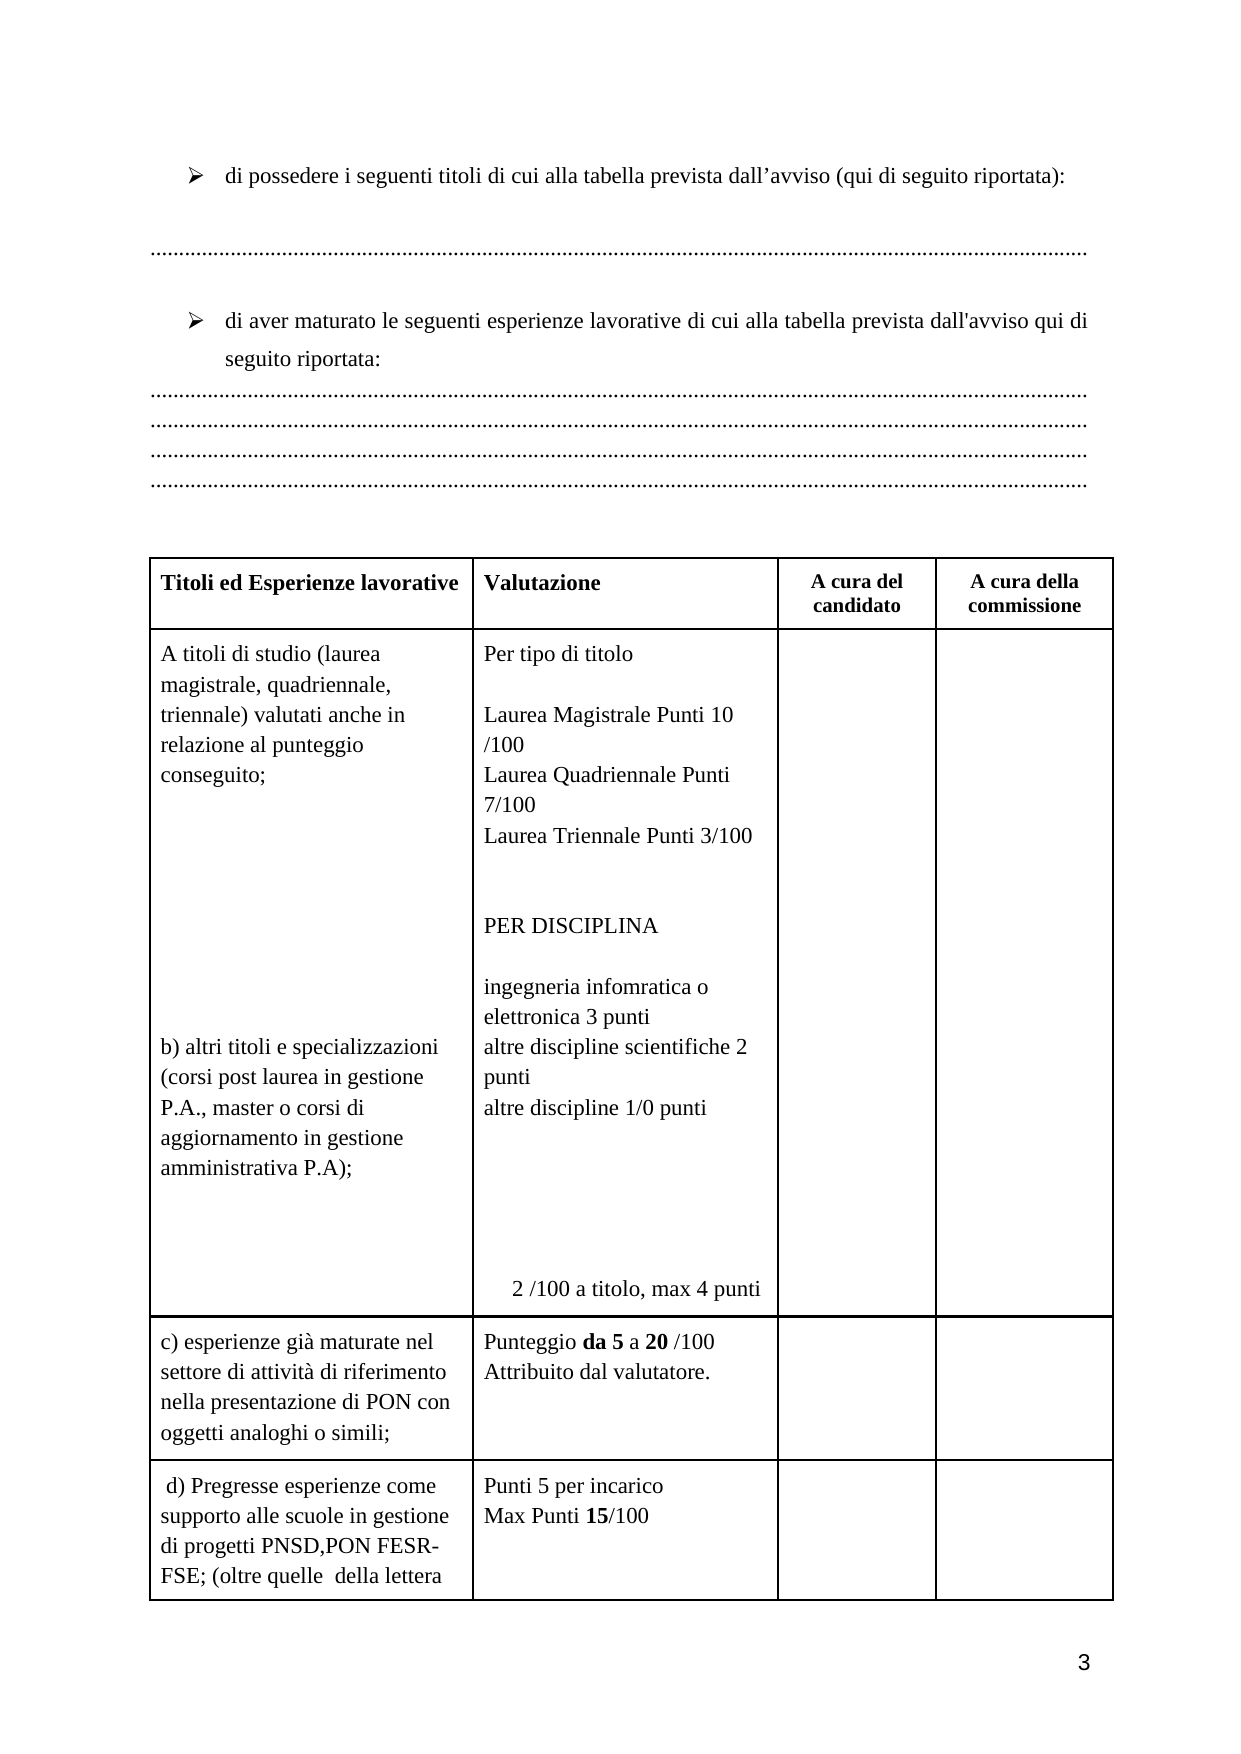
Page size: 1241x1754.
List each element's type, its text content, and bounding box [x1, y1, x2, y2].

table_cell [474, 1461, 777, 1599]
text .................................................................................................................................................................... [150, 234, 1090, 261]
table_header Valutazione [474, 559, 777, 628]
table_header A cura della commissione [937, 559, 1112, 628]
table_cell Per tipo di titolo Laurea Magistrale Punti 10 /100 Laurea Quadriennale Punti 7/100 Laurea Triennale Punti 3/100 PER DISCIPLINA ingegneria infomratica o elettronica 3 punti altre discipline scientifiche 2 punti altre discipline 1/0 punti 2 /100 a titolo, max 4 punti [474, 630, 777, 1315]
table_header Titoli ed Esperienze lavorative [151, 559, 472, 628]
list di aver maturato le seguenti esperienze lavorative di cui alla tabella prevista dall'avviso qui di seguito riportata: [187, 294, 1090, 372]
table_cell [151, 1461, 472, 1599]
table_cell [779, 1318, 935, 1459]
table_cell A titoli di studio (laurea magistrale, quadriennale, triennale) valutati anche in relazione al punteggio conseguito; b) altri titoli e specializzazioni (corsi post laurea in gestione P.A., master o corsi di aggiornamento in gestione amministrativa P.A); [151, 630, 472, 1315]
text .................................................................................................................................................................... [150, 436, 1090, 462]
table_cell [937, 1318, 1112, 1459]
table_cell [937, 630, 1112, 1315]
table_cell [779, 630, 935, 1315]
table_cell Punteggio da 5 a 20 /100 Attribuito dal valutatore. [474, 1318, 777, 1459]
table_cell [779, 1461, 935, 1599]
text .................................................................................................................................................................... [150, 466, 1090, 493]
list di possedere i seguenti titoli di cui alla tabella prevista dall’avviso (qui di seguito riportata): [187, 150, 1090, 197]
table_cell c) esperienze già maturate nel settore di attività di riferimento nella presentazione di PON con oggetti analoghi o simili; [151, 1318, 472, 1459]
table_cell [937, 1461, 1112, 1599]
text .................................................................................................................................................................... [150, 376, 1090, 402]
table_header A cura del candidato [779, 559, 935, 628]
text .................................................................................................................................................................... [150, 406, 1090, 432]
